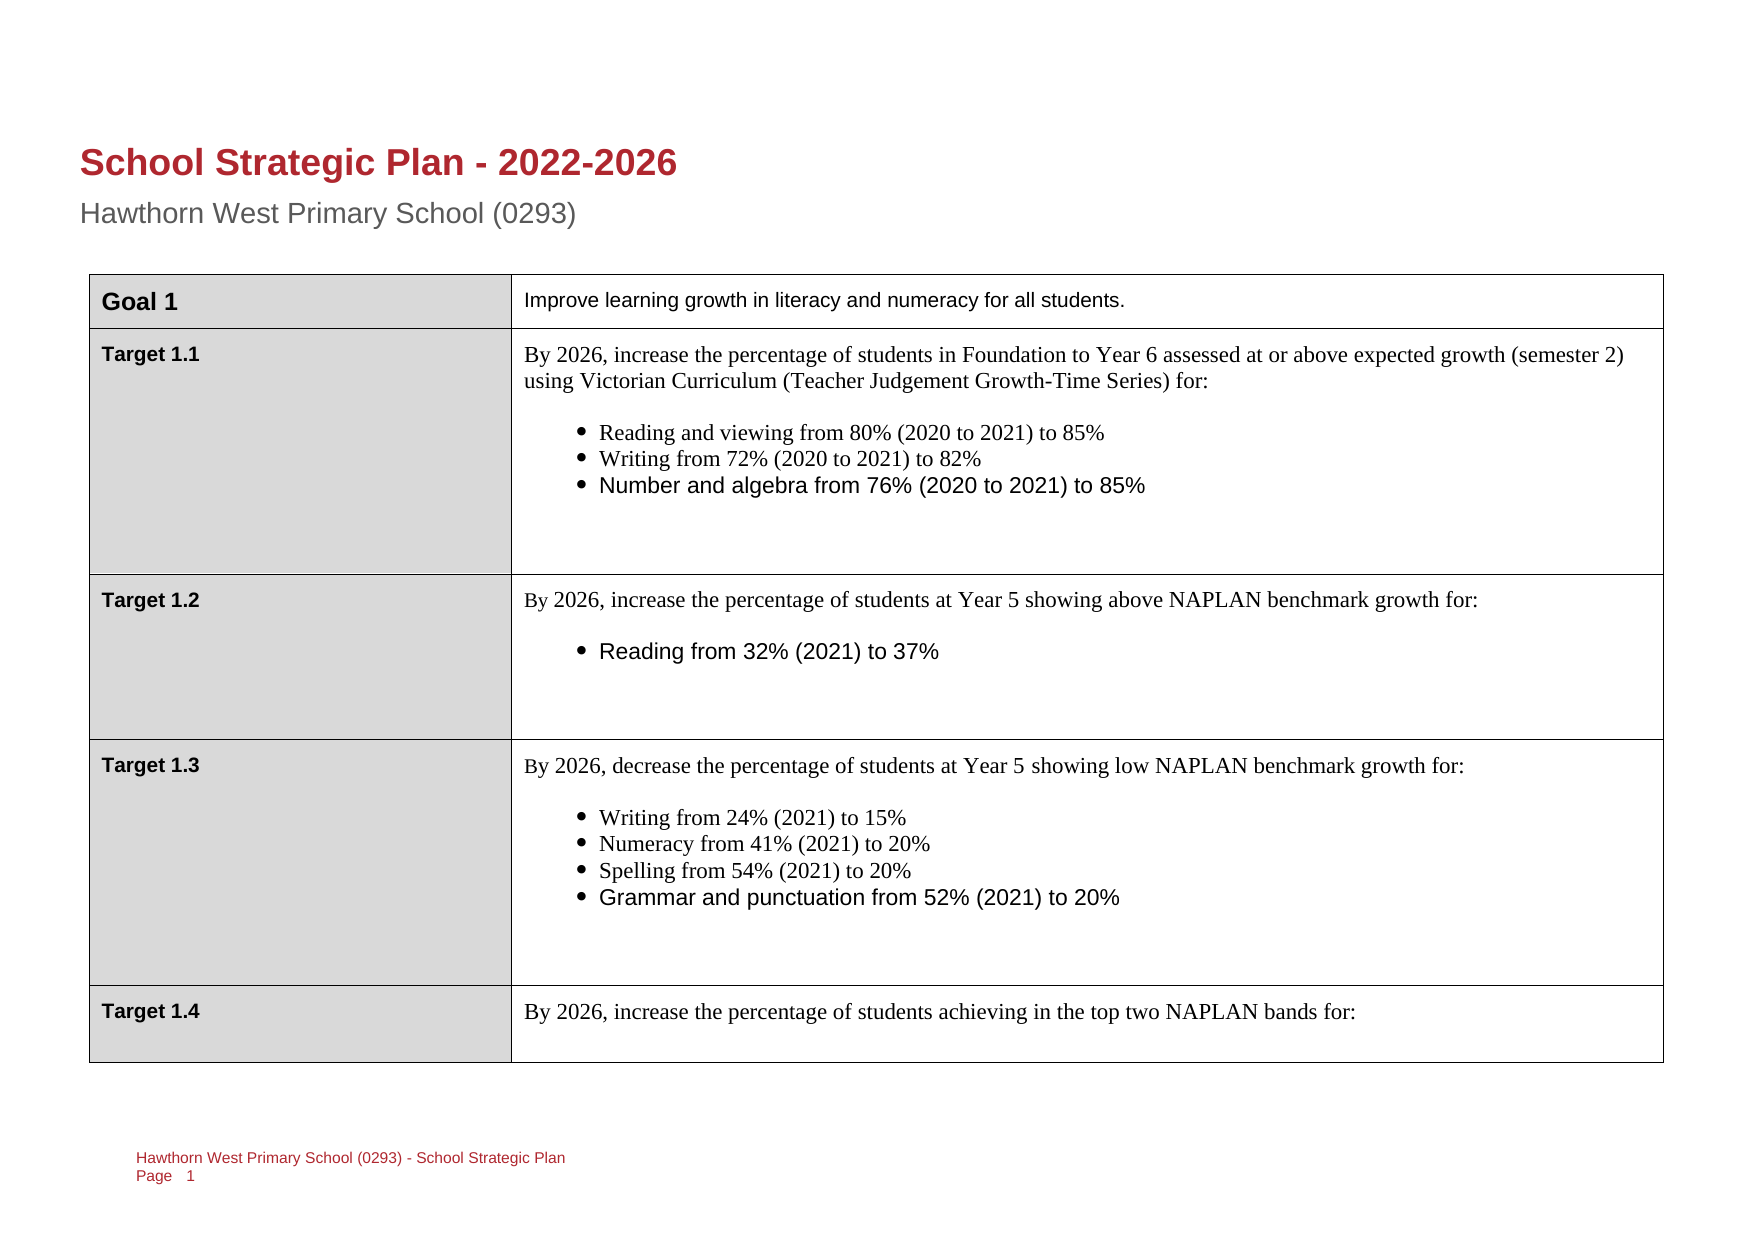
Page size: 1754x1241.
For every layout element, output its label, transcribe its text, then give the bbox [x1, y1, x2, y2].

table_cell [512, 986, 1663, 1062]
table_cell Target 1.1 [90, 329, 511, 573]
text School Strategic Plan - 2022-2026 [79, 140, 1608, 183]
table_cell Target 1.3 [90, 740, 511, 985]
table_cell Target 1.2 [90, 575, 511, 739]
table_header Goal 1 [90, 275, 511, 328]
table_cell By 2026, decrease the percentage of students at Year 5 showing low NAPLAN benchmark growth for: Writing from 24% (2021) to 15% Numeracy from 41% (2021) to 20% Spelling from 54% (2021) to 20% Grammar and punctuation from 52% (2021) to 20% [512, 740, 1663, 985]
table_cell By 2026, increase the percentage of students in Foundation to Year 6 assessed at or above expected growth (semester 2) using Victorian Curriculum (Teacher Judgement Growth-Time Series) for: Reading and viewing from 80% (2020 to 2021) to 85% Writing from 72% (2020 to 2021) to 82% Number and algebra from 76% (2020 to 2021) to 85% [512, 329, 1663, 573]
table_cell Target 1.4 [90, 986, 511, 1062]
table_cell By 2026, increase the percentage of students at Year 5 showing above NAPLAN benchmark growth for: Reading from 32% (2021) to 37% [512, 575, 1663, 739]
text Hawthorn West Primary School (0293) [79, 196, 1608, 229]
table_header Improve learning growth in literacy and numeracy for all students. [512, 275, 1663, 328]
